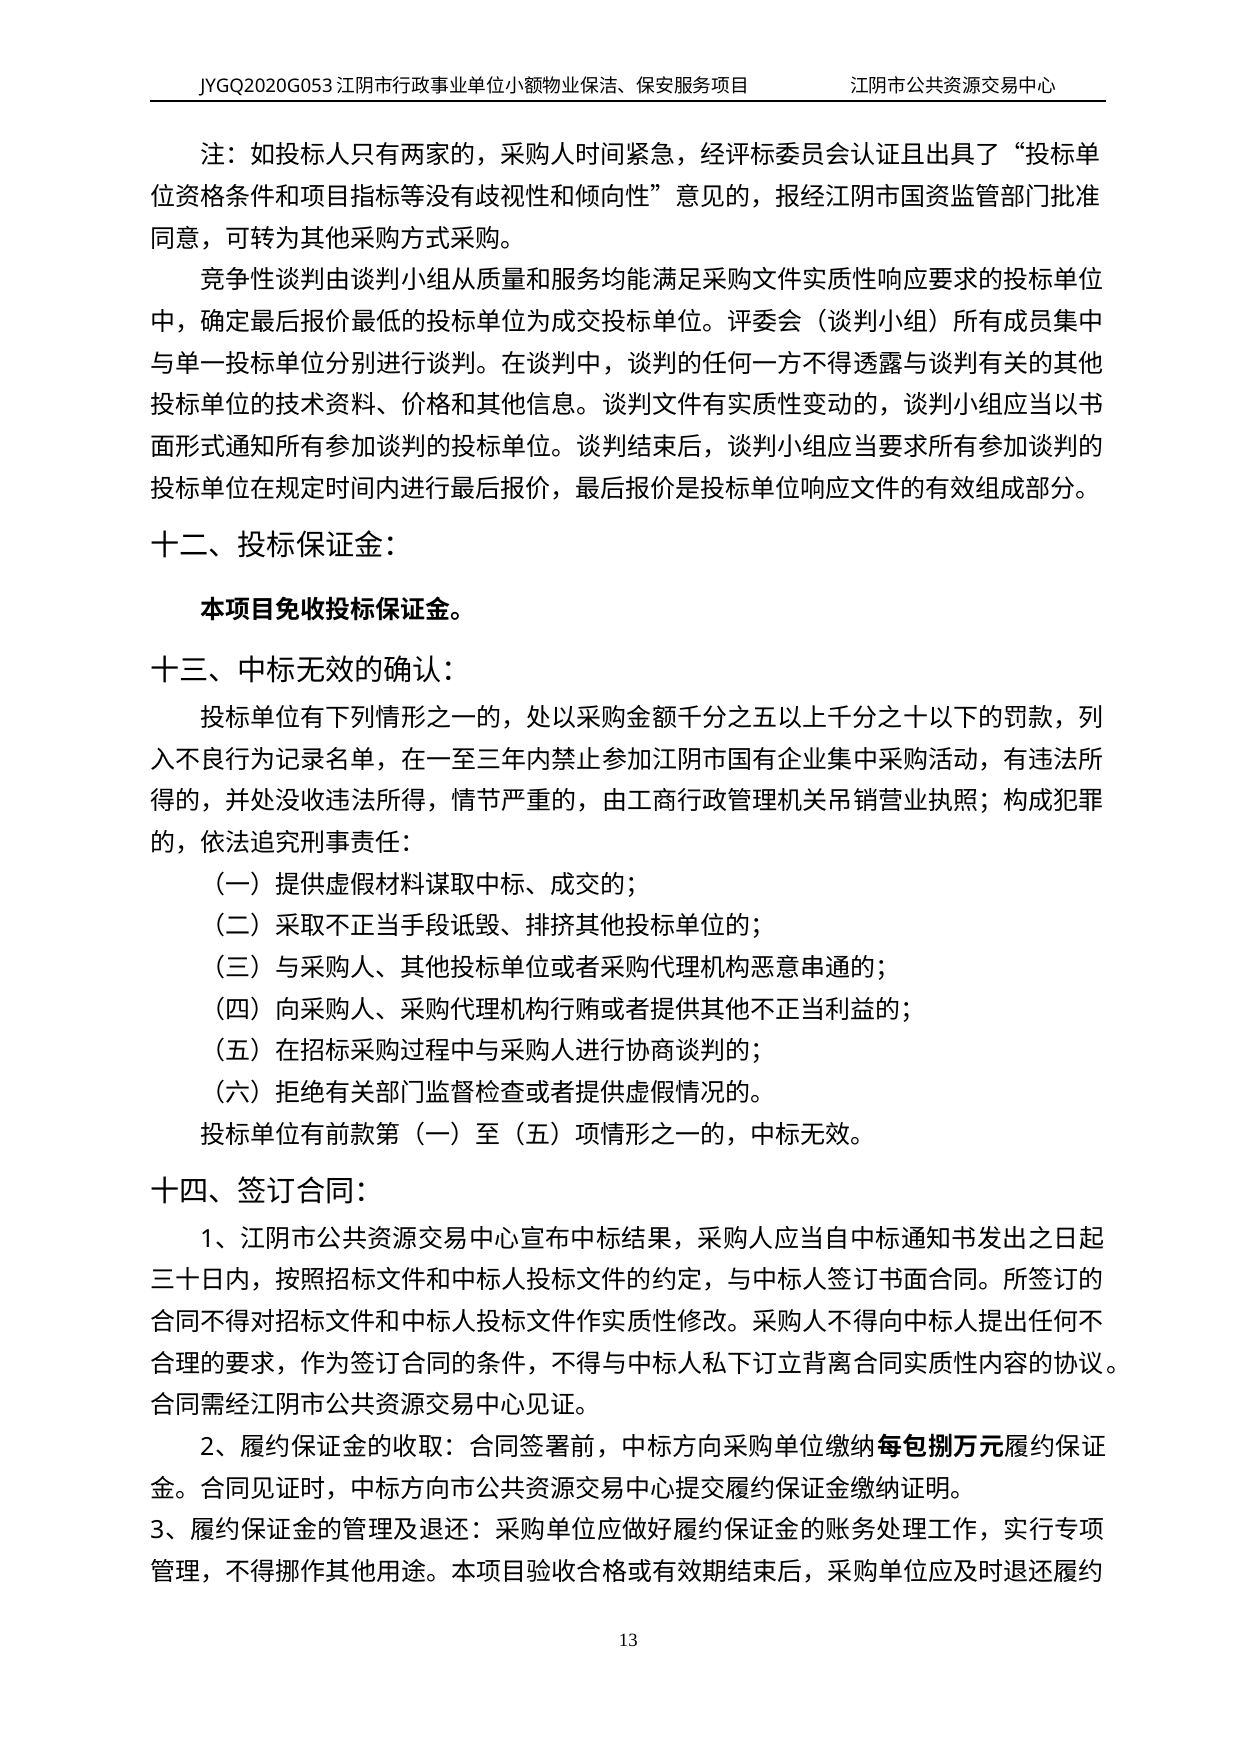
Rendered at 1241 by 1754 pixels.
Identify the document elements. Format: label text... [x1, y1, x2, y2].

text 投标单位有下列情形之一的，处以采购金额千分之五以上千分之十以下的罚款，列入不良行为记录名单，在一至三年内禁止参加江阴市国有企业集中采购活动，有违法所得的，并处没收违法所得，情节严重的，由工商行政管理机关吊销营业执照；构成犯罪的，依法追究刑事责任： （一）提供虚假材料谋取中标、成交的； （二）采取不正当手段诋毁、排挤其他投标单位的； （三）与采购人、其他投标单位或者采购代理机构恶意串通的； （四）向采购人、采购代理机构行贿或者提供其他不正当利益的； （五）在招标采购过程中与采购人进行协商谈判的； （六）拒绝有关部门监督检查或者提供虚假情况的。 投标单位有前款第（一）至（五）项情形之一的，中标无效。 [150, 693, 1106, 1151]
text 竞争性谈判由谈判小组从质量和服务均能满足采购文件实质性响应要求的投标单位中，确定最后报价最低的投标单位为成交投标单位。评委会（谈判小组）所有成员集中与单一投标单位分别进行谈判。在谈判中，谈判的任何一方不得透露与谈判有关的其他投标单位的技术资料、价格和其他信息。谈判文件有实质性变动的，谈判小组应当以书面形式通知所有参加谈判的投标单位。谈判结束后，谈判小组应当要求所有参加谈判的投标单位在规定时间内进行最后报价，最后报价是投标单位响应文件的有效组成部分。 [150, 256, 1106, 506]
text 十三、中标无效的确认： [150, 631, 1106, 693]
text 十四、签订合同： [150, 1151, 1106, 1214]
text 注：如投标人只有两家的，采购人时间紧急，经评标委员会认证且出具了“投标单位资格条件和项目指标等没有歧视性和倾向性”意见的，报经江阴市国资监管部门批准同意，可转为其他采购方式采购。 [150, 131, 1106, 256]
text 1、江阴市公共资源交易中心宣布中标结果，采购人应当自中标通知书发出之日起三十日内，按照招标文件和中标人投标文件的约定，与中标人签订书面合同。所签订的合同不得对招标文件和中标人投标文件作实质性修改。采购人不得向中标人提出任何不合理的要求，作为签订合同的条件，不得与中标人私下订立背离合同实质性内容的协议。合同需经江阴市公共资源交易中心见证。 [150, 1214, 1106, 1422]
text 本项目免收投标保证金。 [150, 568, 1106, 631]
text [150, 1422, 1106, 1589]
text 十二、投标保证金： [150, 506, 1106, 568]
